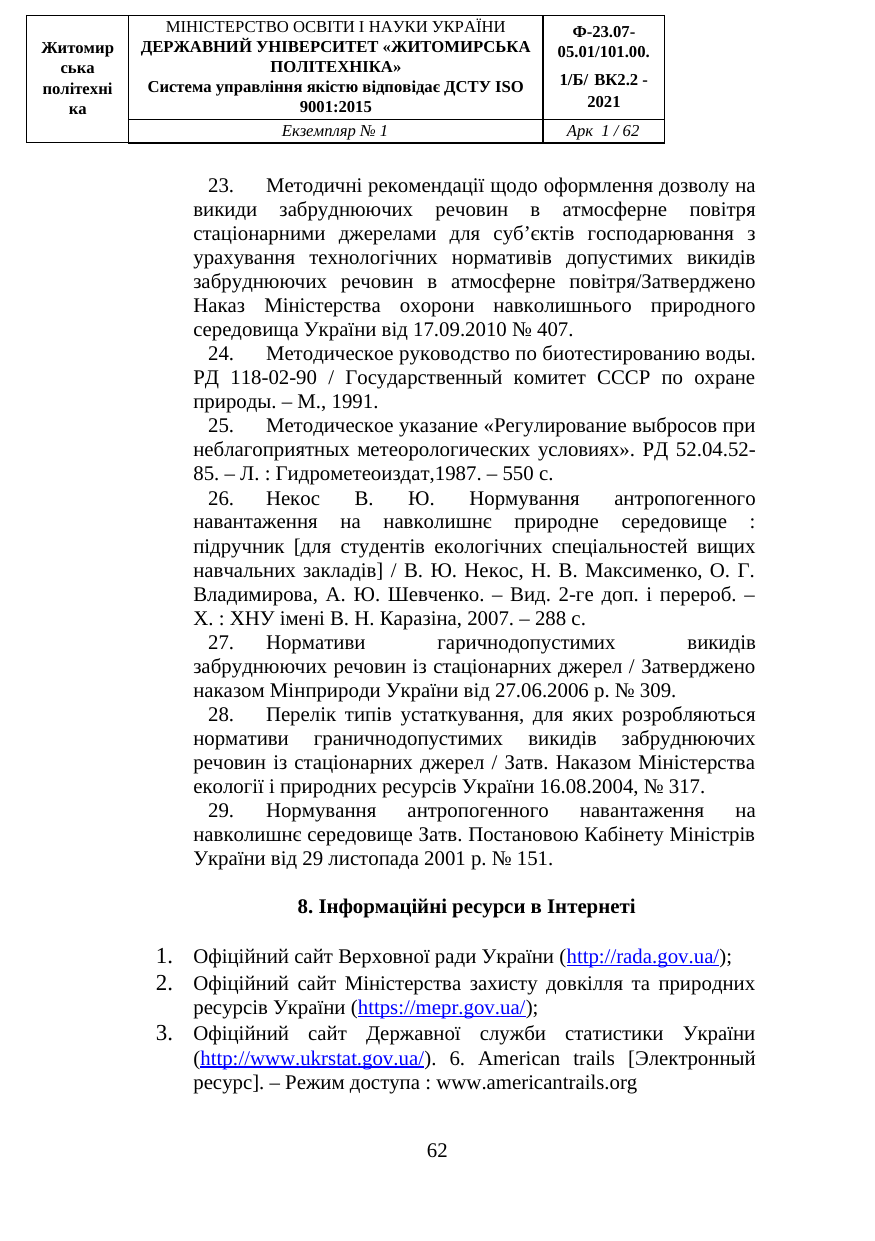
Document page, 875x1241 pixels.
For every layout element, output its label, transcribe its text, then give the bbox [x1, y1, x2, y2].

list Методичні рекомендації щодо оформлення дозволу на викиди забруднюючих речовин в атмосферне повітря стаціонарними джерелами для суб’єктів господарювання з урахування технологічних нормативів допустимих викидів забруднюючих речовин в атмосферне повітря/Затверджено Наказ Міністерства охорони навколишнього природного середовища України від 17.09.2010 № 407. [193, 173, 756, 341]
list Методическое руководство по биотестированию воды. РД 118-02-90 / Государственный комитет СССР по охране природы. – М., 1991. [193, 341, 756, 413]
text 8. Інформаційні ресурси в Інтернеті [118, 894, 756, 918]
list Нормування антропогенного навантаження на навколишнє середовище Затв. Постановою Кабінету Міністрів України від 29 листопада 2001 р. № 151. [193, 798, 756, 870]
list Методическое указание «Регулирование выбросов при неблагоприятных метеорологических условиях». РД 52.04.52-85. – Л. : Гидрометеоиздат,1987. – 550 с. [193, 413, 756, 485]
list Офіційний сайт Міністерства захисту довкілля та природних ресурсів України (https://mepr.gov.ua/); [156, 969, 756, 1019]
list Перелік типів устаткування, для яких розробляються нормативи граничнодопустимих викидів забруднюючих речовин із стаціонарних джерел / Затв. Наказом Міністерства екології і природних ресурсів України 16.08.2004, № 317. [193, 702, 756, 798]
list Нормативи гаричнодопустимих викидів забруднюючих речовин із стаціонарних джерел / Затверджено наказом Мінприроди України від 27.06.2006 р. № 309. [193, 630, 756, 702]
list Офіційний сайт Верховної ради України (http://rada.gov.ua/); [156, 943, 756, 969]
list Некос В. Ю. Нормування антропогенного навантаження на навколишнє природне середовище : підручник [для студентів екологічних спеціальностей вищих навчальних закладів] / В. Ю. Некос, Н. В. Максименко, О. Г. Владимирова, А. Ю. Шевченко. – Вид. 2-ге доп. і перероб. –Х. : ХНУ імені В. Н. Каразіна, 2007. – 288 с. [193, 485, 756, 630]
list Офіційний сайт Державної служби статистики України (http://www.ukrstat.gov.ua/). 6. American trails [Электронный ресурс]. – Режим доступа : www.americantrails.org [156, 1019, 756, 1094]
